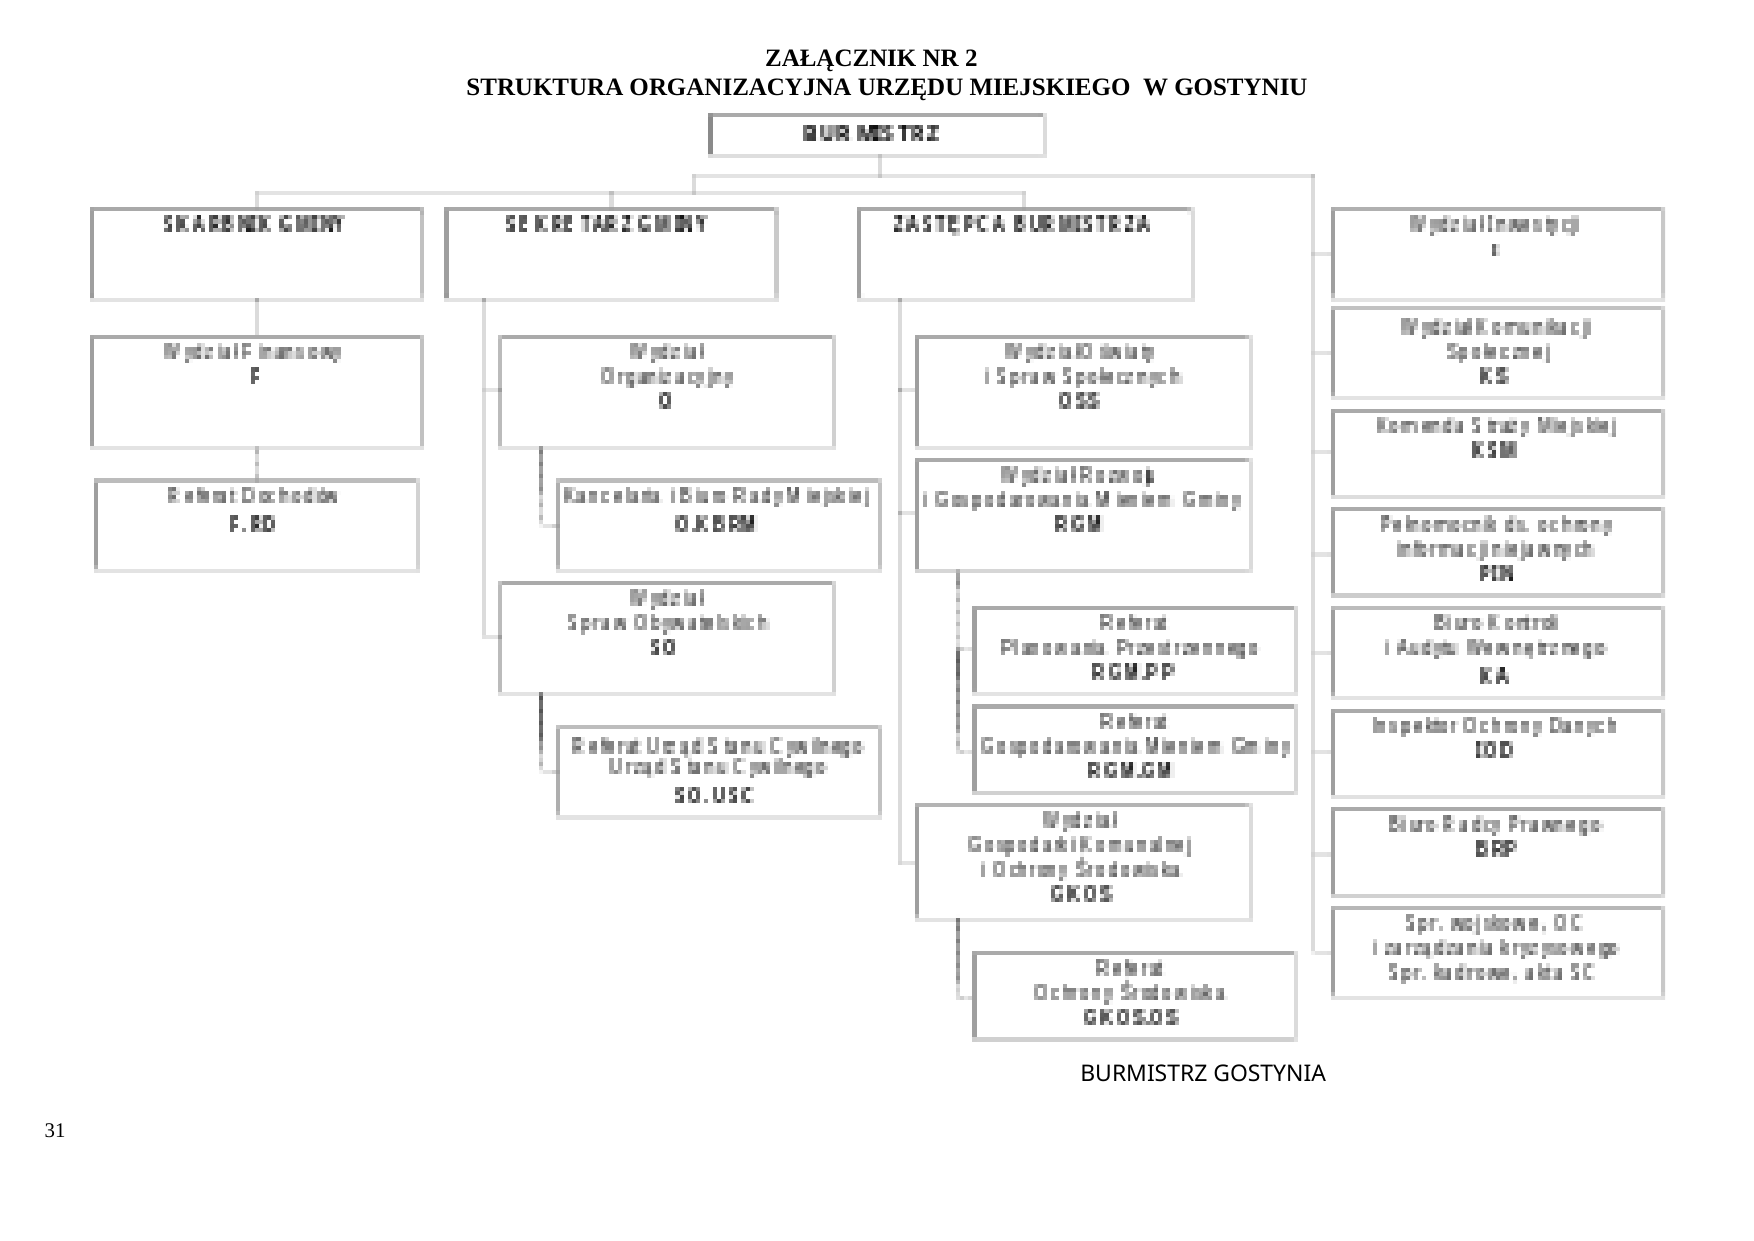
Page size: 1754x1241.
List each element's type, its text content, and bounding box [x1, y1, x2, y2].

text STRUKTURA ORGANIZACYJNA URZĘDU MIEJSKIEGO W GOSTYNIU [82, 72, 1698, 101]
text BURMISTRZ GOSTYNIA [634, 115, 1698, 1088]
text ZAŁĄCZNIK NR 2 [44, 43, 1698, 72]
